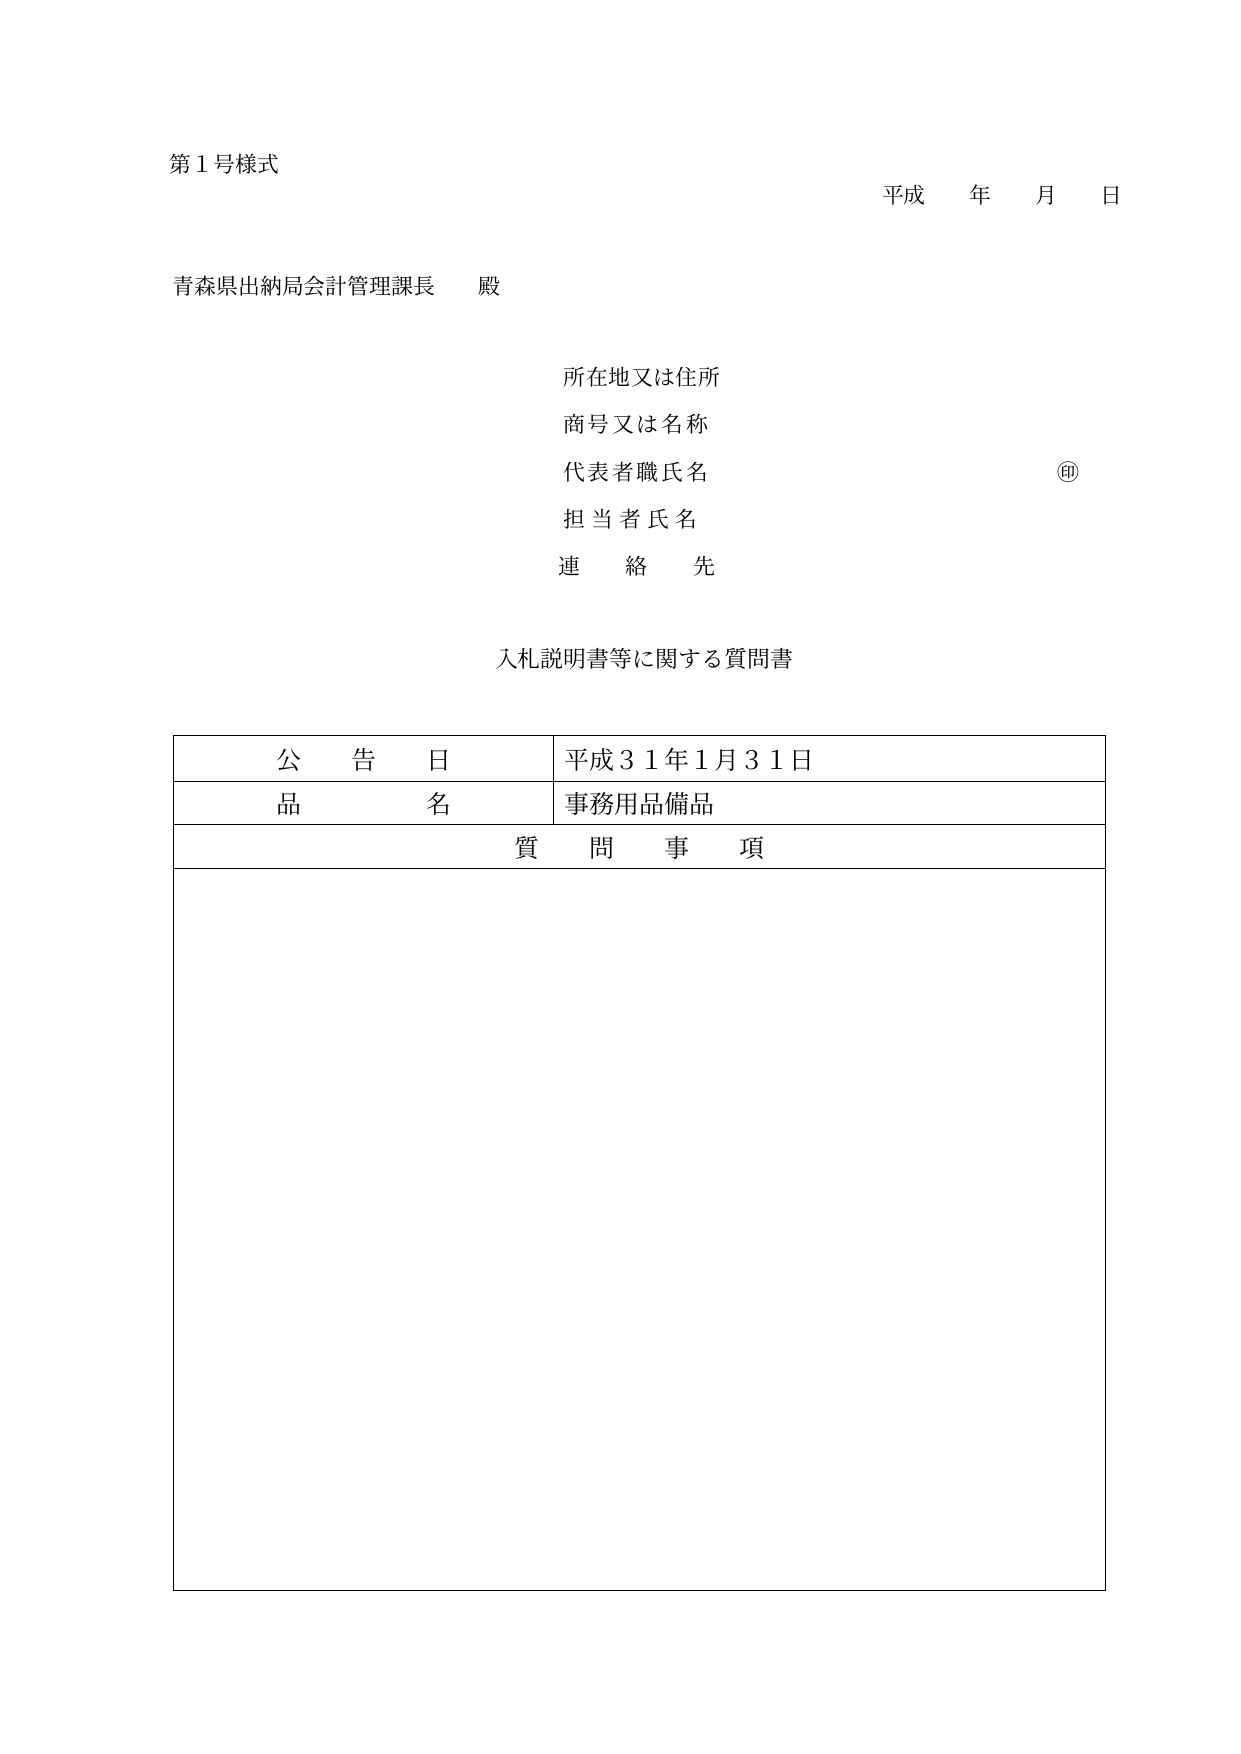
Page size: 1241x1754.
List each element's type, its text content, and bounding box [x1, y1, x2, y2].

text 第１号様式 [169, 147, 1140, 178]
table_cell 事務用品備品 [554, 782, 1105, 824]
text 代表者職氏名 ㊞ [563, 455, 1140, 486]
table_cell 質 問 事 項 [174, 825, 1105, 868]
text 入札説明書等に関する質問書 [148, 641, 1140, 674]
table_header 公 告 日 [174, 736, 553, 781]
table_cell [174, 869, 1105, 1590]
text 連 絡 先 [148, 549, 1140, 581]
text 青森県出納局会計管理課長 殿 [148, 269, 1140, 301]
text 商号又は名称 [563, 408, 1140, 439]
table_header 平成３１年１月３１日 [554, 736, 1105, 781]
table_cell 品 名 [174, 782, 553, 824]
text 担当者氏名 [563, 502, 1140, 533]
text 平成 年 月 日 [148, 178, 1122, 210]
text 所在地又は住所 [563, 360, 1140, 392]
